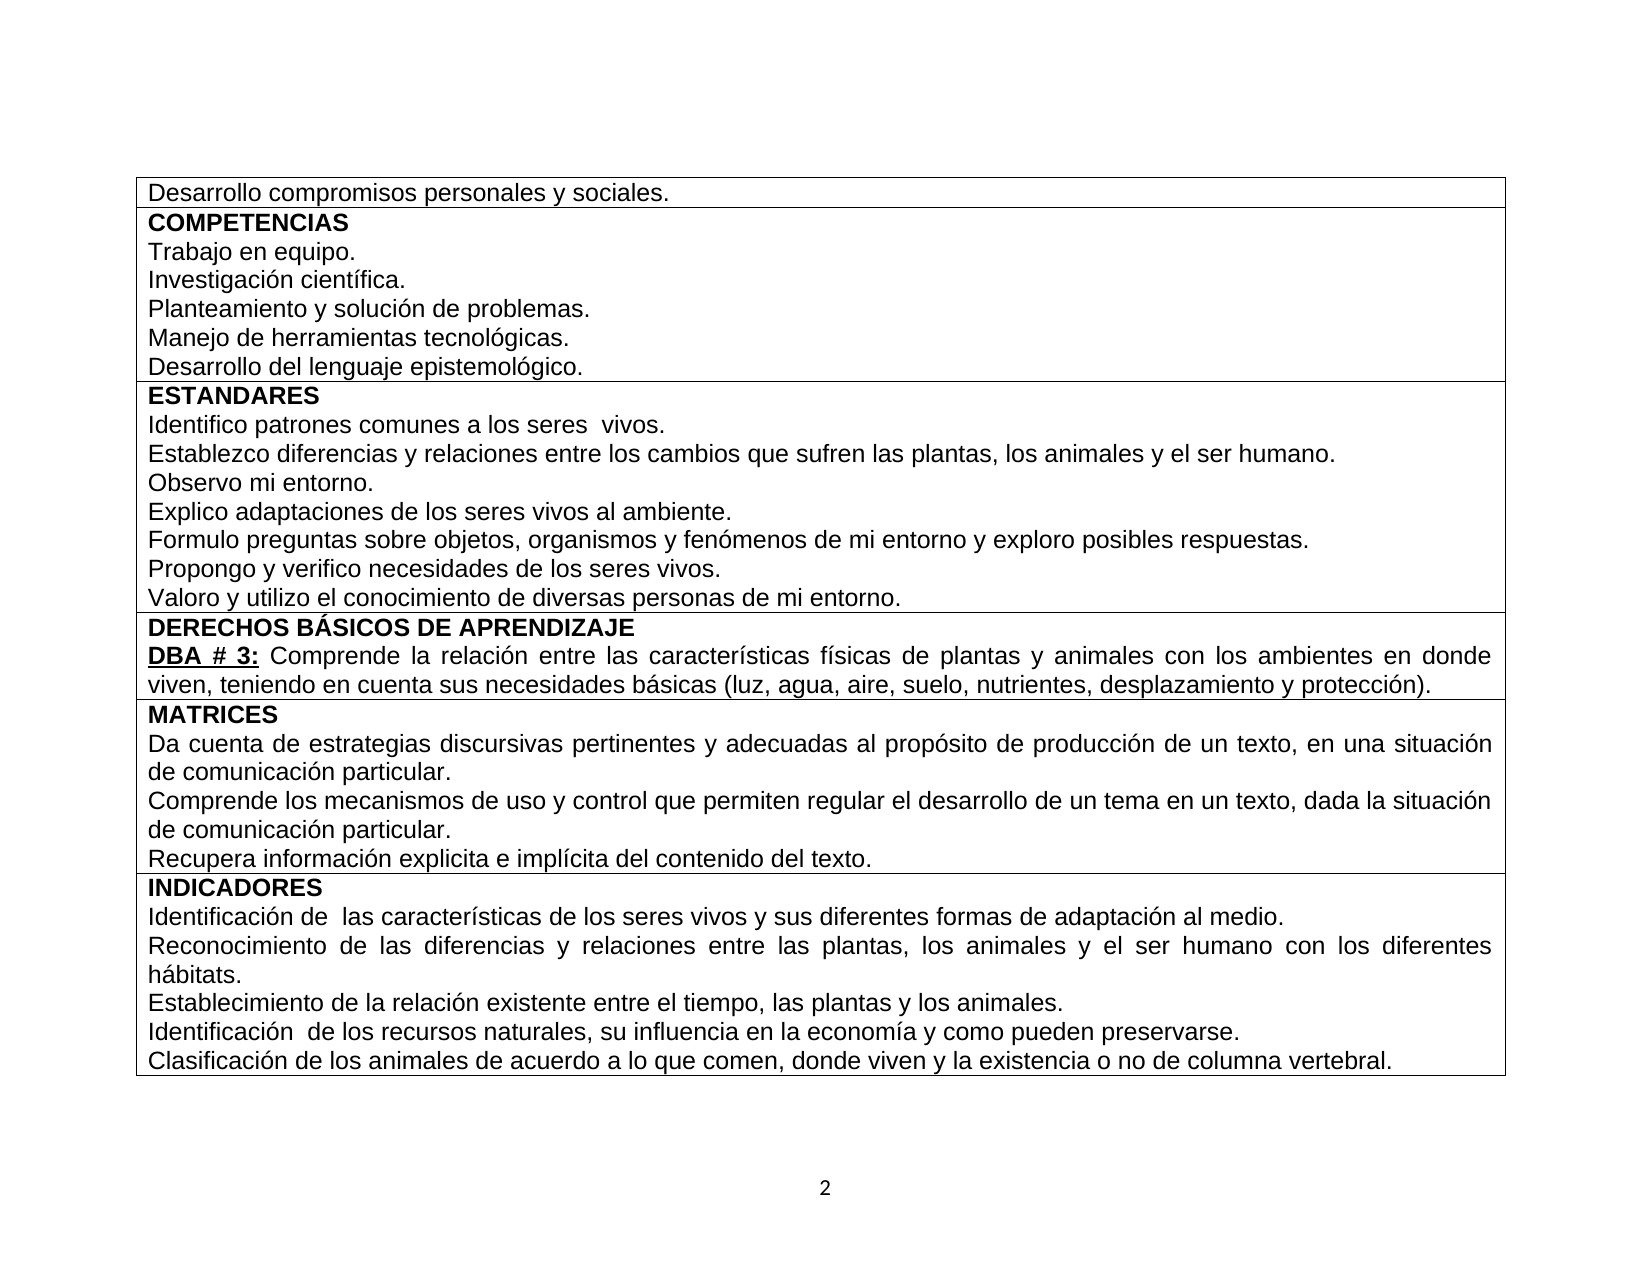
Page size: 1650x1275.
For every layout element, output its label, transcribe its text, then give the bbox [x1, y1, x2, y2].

table_cell DERECHOS BÁSICOS DE APRENDIZAJE DBA # 3: Comprende la relación entre las características físicas de plantas y animales con los ambientes en donde viven, teniendo en cuenta sus necesidades básicas (luz, agua, aire, suelo, nutrientes, desplazamiento y protección). [137, 613, 1505, 699]
table_cell COMPETENCIAS Trabajo en equipo. Investigación científica. Planteamiento y solución de problemas. Manejo de herramientas tecnológicas. Desarrollo del lenguaje epistemológico. [137, 208, 1505, 381]
table_cell MATRICES Da cuenta de estrategias discursivas pertinentes y adecuadas al propósito de producción de un texto, en una situación de comunicación particular. Comprende los mecanismos de uso y control que permiten regular el desarrollo de un tema en un texto, dada la situación de comunicación particular. Recupera información explicita e implícita del contenido del texto. [137, 700, 1505, 872]
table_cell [137, 178, 1505, 207]
table_cell ESTANDARES Identifico patrones comunes a los seres vivos. Establezco diferencias y relaciones entre los cambios que sufren las plantas, los animales y el ser humano. Observo mi entorno. Explico adaptaciones de los seres vivos al ambiente. Formulo preguntas sobre objetos, organismos y fenómenos de mi entorno y exploro posibles respuestas. Propongo y verifico necesidades de los seres vivos. Valoro y utilizo el conocimiento de diversas personas de mi entorno. [137, 382, 1505, 612]
table_cell INDICADORES Identificación de las características de los seres vivos y sus diferentes formas de adaptación al medio. Reconocimiento de las diferencias y relaciones entre las plantas, los animales y el ser humano con los diferentes hábitats. Establecimiento de la relación existente entre el tiempo, las plantas y los animales. Identificación de los recursos naturales, su influencia en la economía y como pueden preservarse. Clasificación de los animales de acuerdo a lo que comen, donde viven y la existencia o no de columna vertebral. [137, 874, 1505, 1075]
